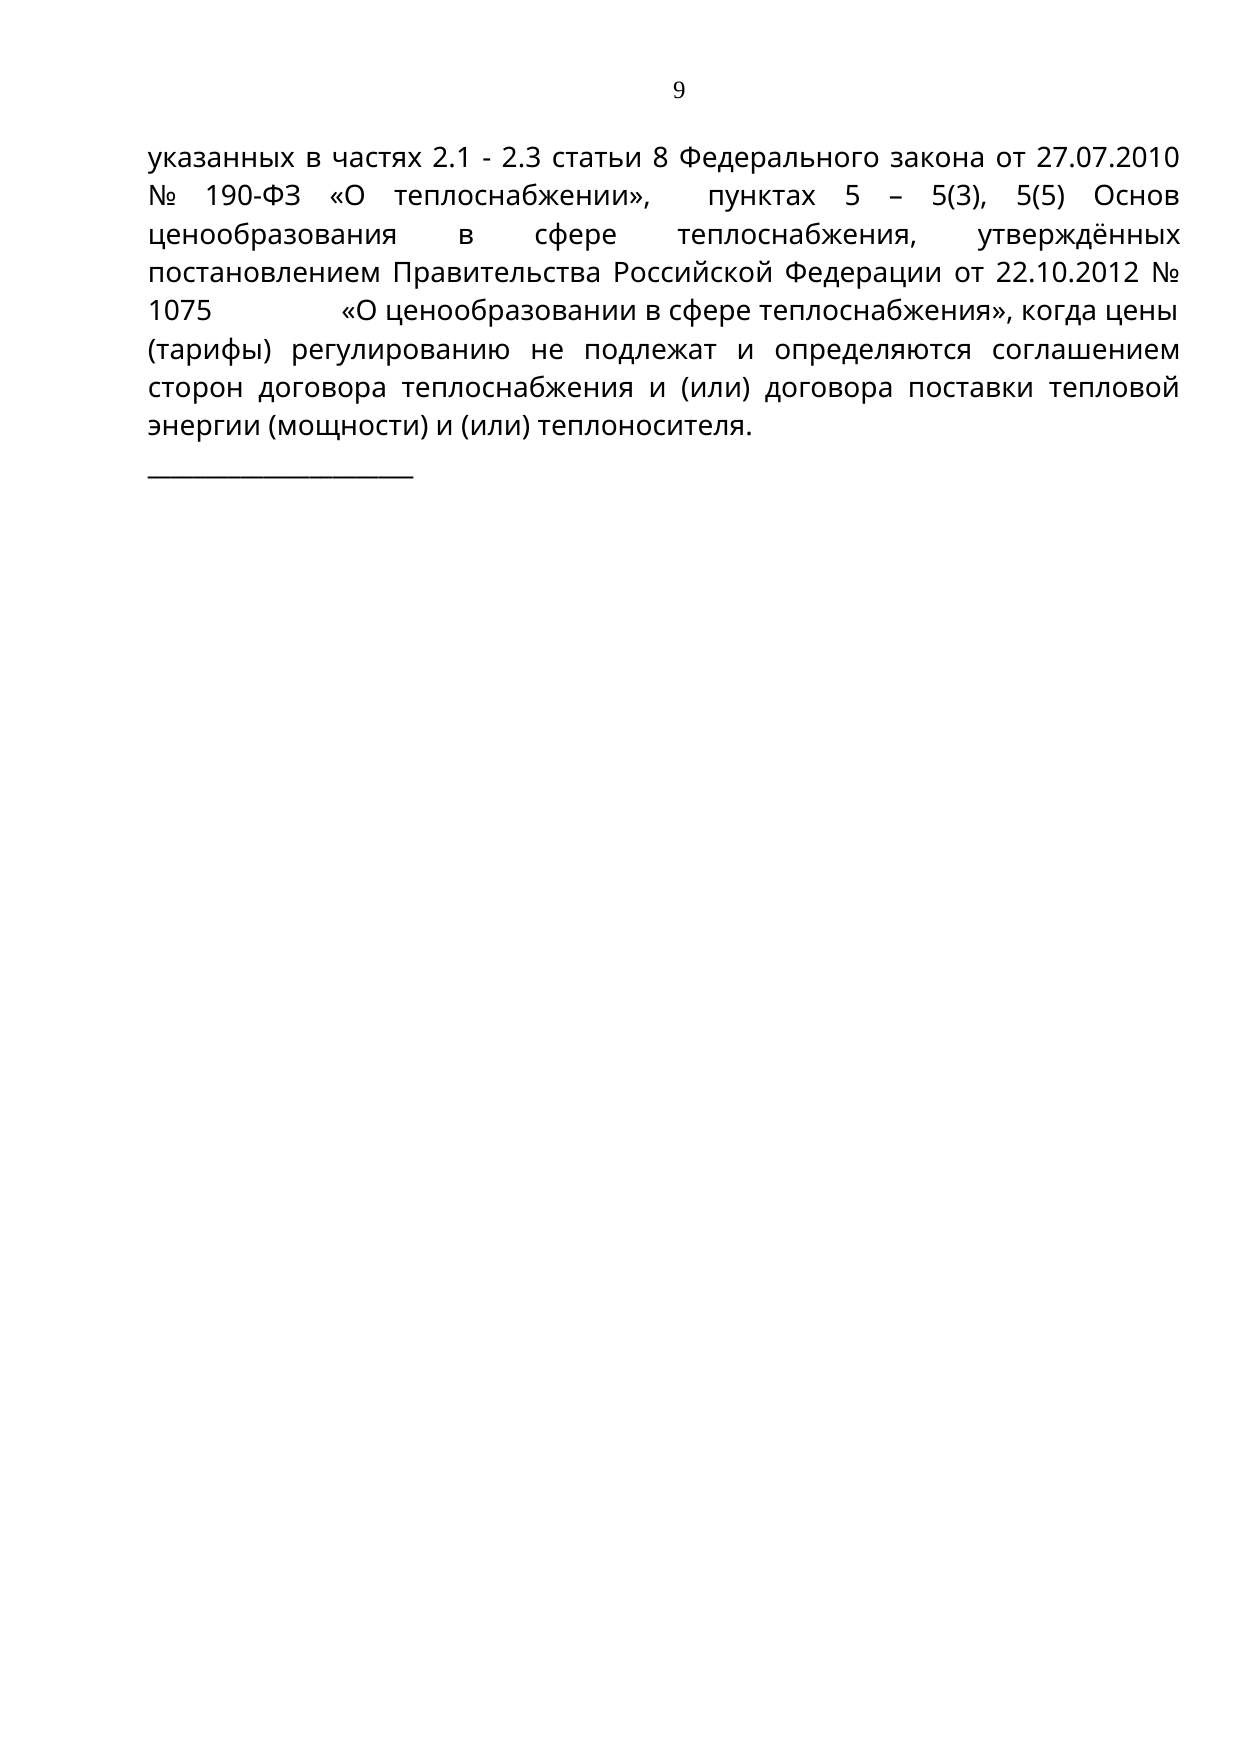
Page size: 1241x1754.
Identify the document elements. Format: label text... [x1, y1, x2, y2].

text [148, 137, 1181, 444]
text _______________________ [148, 444, 1181, 482]
